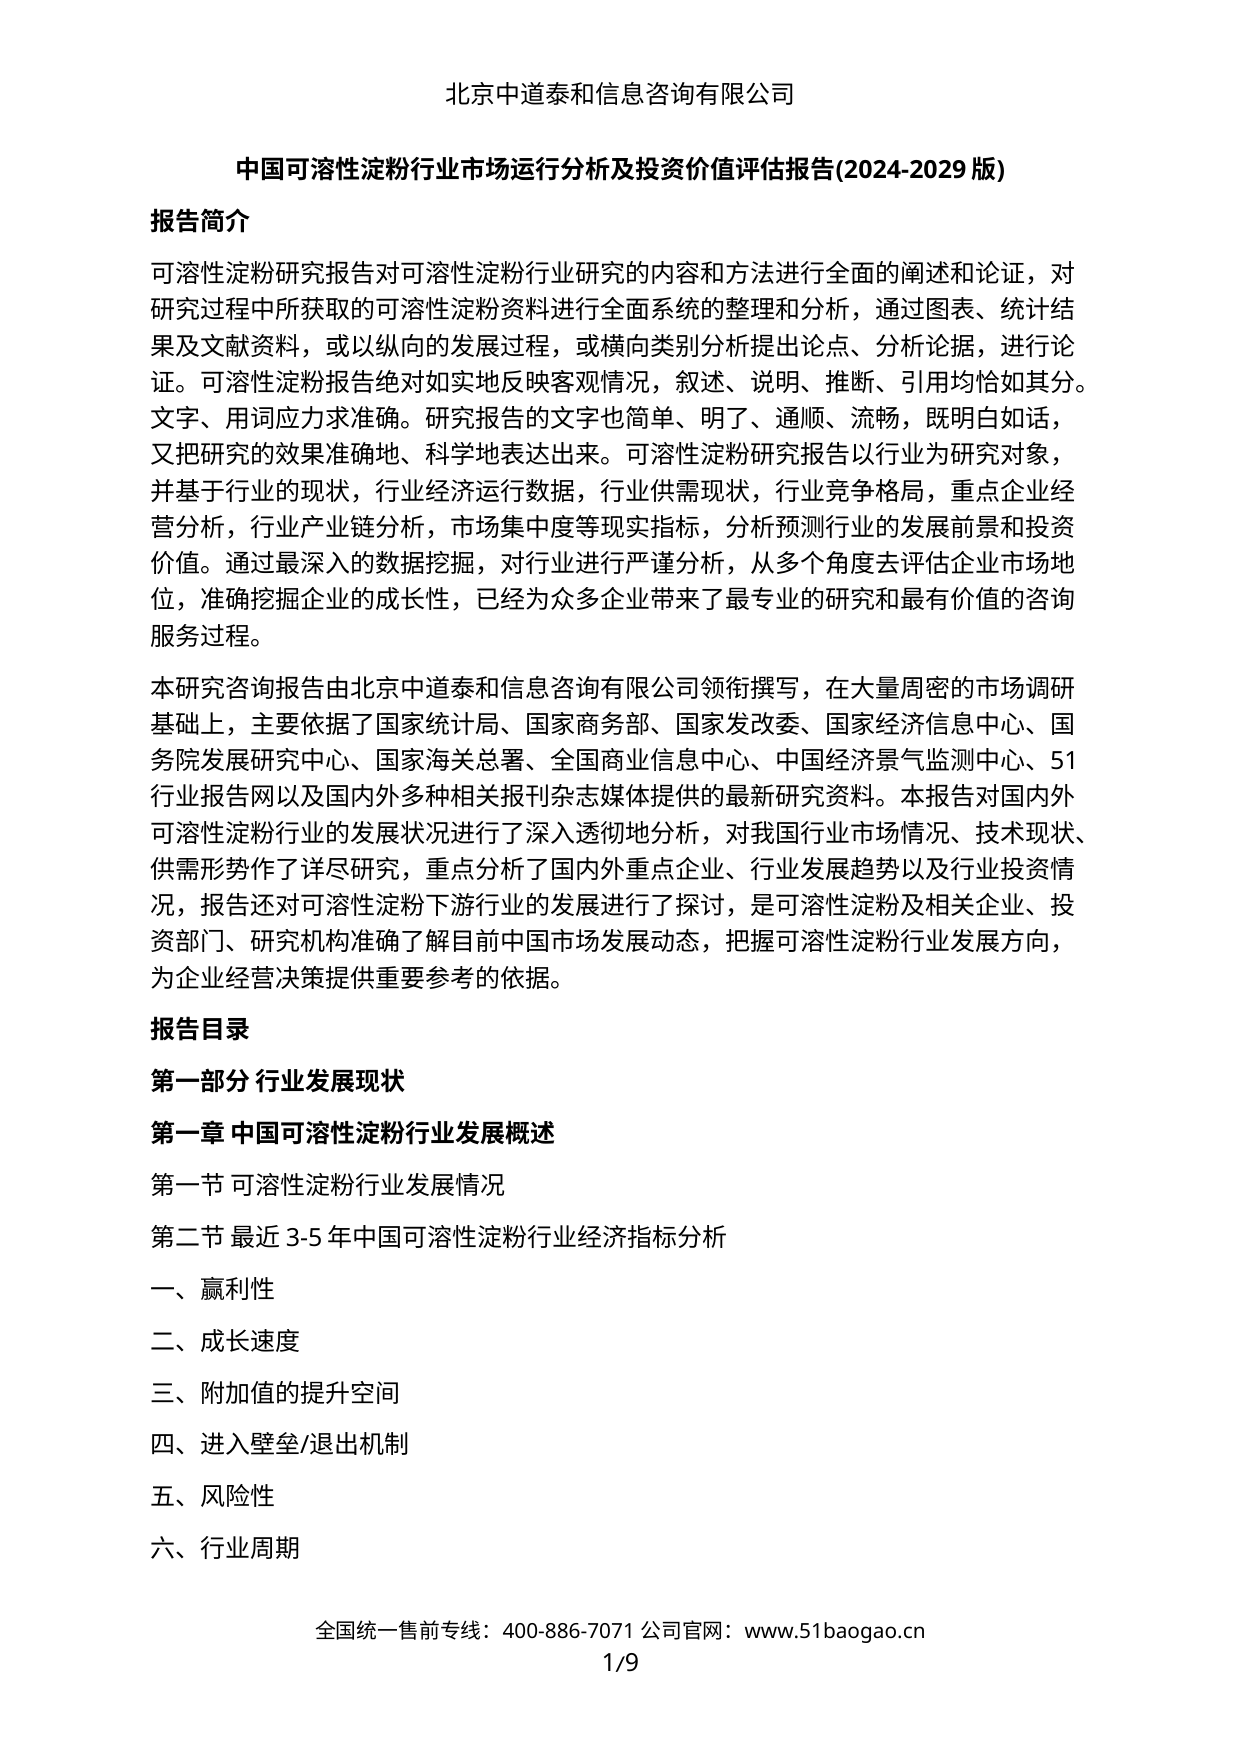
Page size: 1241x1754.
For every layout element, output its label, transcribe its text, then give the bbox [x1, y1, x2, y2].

text 报告简介 [150, 202, 1090, 238]
text 二、成长速度 [150, 1321, 1090, 1357]
text 第一章 中国可溶性淀粉行业发展概述 [150, 1114, 1090, 1150]
text 第二节 最近3-5年中国可溶性淀粉行业经济指标分析 [150, 1217, 1090, 1254]
text 报告目录 [150, 1010, 1090, 1046]
text 三、附加值的提升空间 [150, 1373, 1090, 1409]
text 本研究咨询报告由北京中道泰和信息咨询有限公司领衔撰写，在大量周密的市场调研基础上，主要依据了国家统计局、国家商务部、国家发改委、国家经济信息中心、国务院发展研究中心、国家海关总署、全国商业信息中心、中国经济景气监测中心、51行业报告网以及国内外多种相关报刊杂志媒体提供的最新研究资料。本报告对国内外可溶性淀粉行业的发展状况进行了深入透彻地分析，对我国行业市场情况、技术现状、供需形势作了详尽研究，重点分析了国内外重点企业、行业发展趋势以及行业投资情况，报告还对可溶性淀粉下游行业的发展进行了探讨，是可溶性淀粉及相关企业、投资部门、研究机构准确了解目前中国市场发展动态，把握可溶性淀粉行业发展方向，为企业经营决策提供重要参考的依据。 [150, 668, 1090, 994]
text 六、行业周期 [150, 1529, 1090, 1565]
text 四、进入壁垒/退出机制 [150, 1425, 1090, 1461]
text 第一节 可溶性淀粉行业发展情况 [150, 1166, 1090, 1202]
text 一、赢利性 [150, 1269, 1090, 1306]
text 可溶性淀粉研究报告对可溶性淀粉行业研究的内容和方法进行全面的阐述和论证，对研究过程中所获取的可溶性淀粉资料进行全面系统的整理和分析，通过图表、统计结果及文献资料，或以纵向的发展过程，或横向类别分析提出论点、分析论据，进行论证。可溶性淀粉报告绝对如实地反映客观情况，叙述、说明、推断、引用均恰如其分。文字、用词应力求准确。研究报告的文字也简单、明了、通顺、流畅，既明白如话，又把研究的效果准确地、科学地表达出来。可溶性淀粉研究报告以行业为研究对象，并基于行业的现状，行业经济运行数据，行业供需现状，行业竞争格局，重点企业经营分析，行业产业链分析，市场集中度等现实指标，分析预测行业的发展前景和投资价值。通过最深入的数据挖掘，对行业进行严谨分析，从多个角度去评估企业市场地位，准确挖掘企业的成长性，已经为众多企业带来了最专业的研究和最有价值的咨询服务过程。 [150, 254, 1090, 652]
text 中国可溶性淀粉行业市场运行分析及投资价值评估报告(2024-2029版) [150, 150, 1090, 186]
text 五、风险性 [150, 1477, 1090, 1513]
text 第一部分 行业发展现状 [150, 1062, 1090, 1098]
